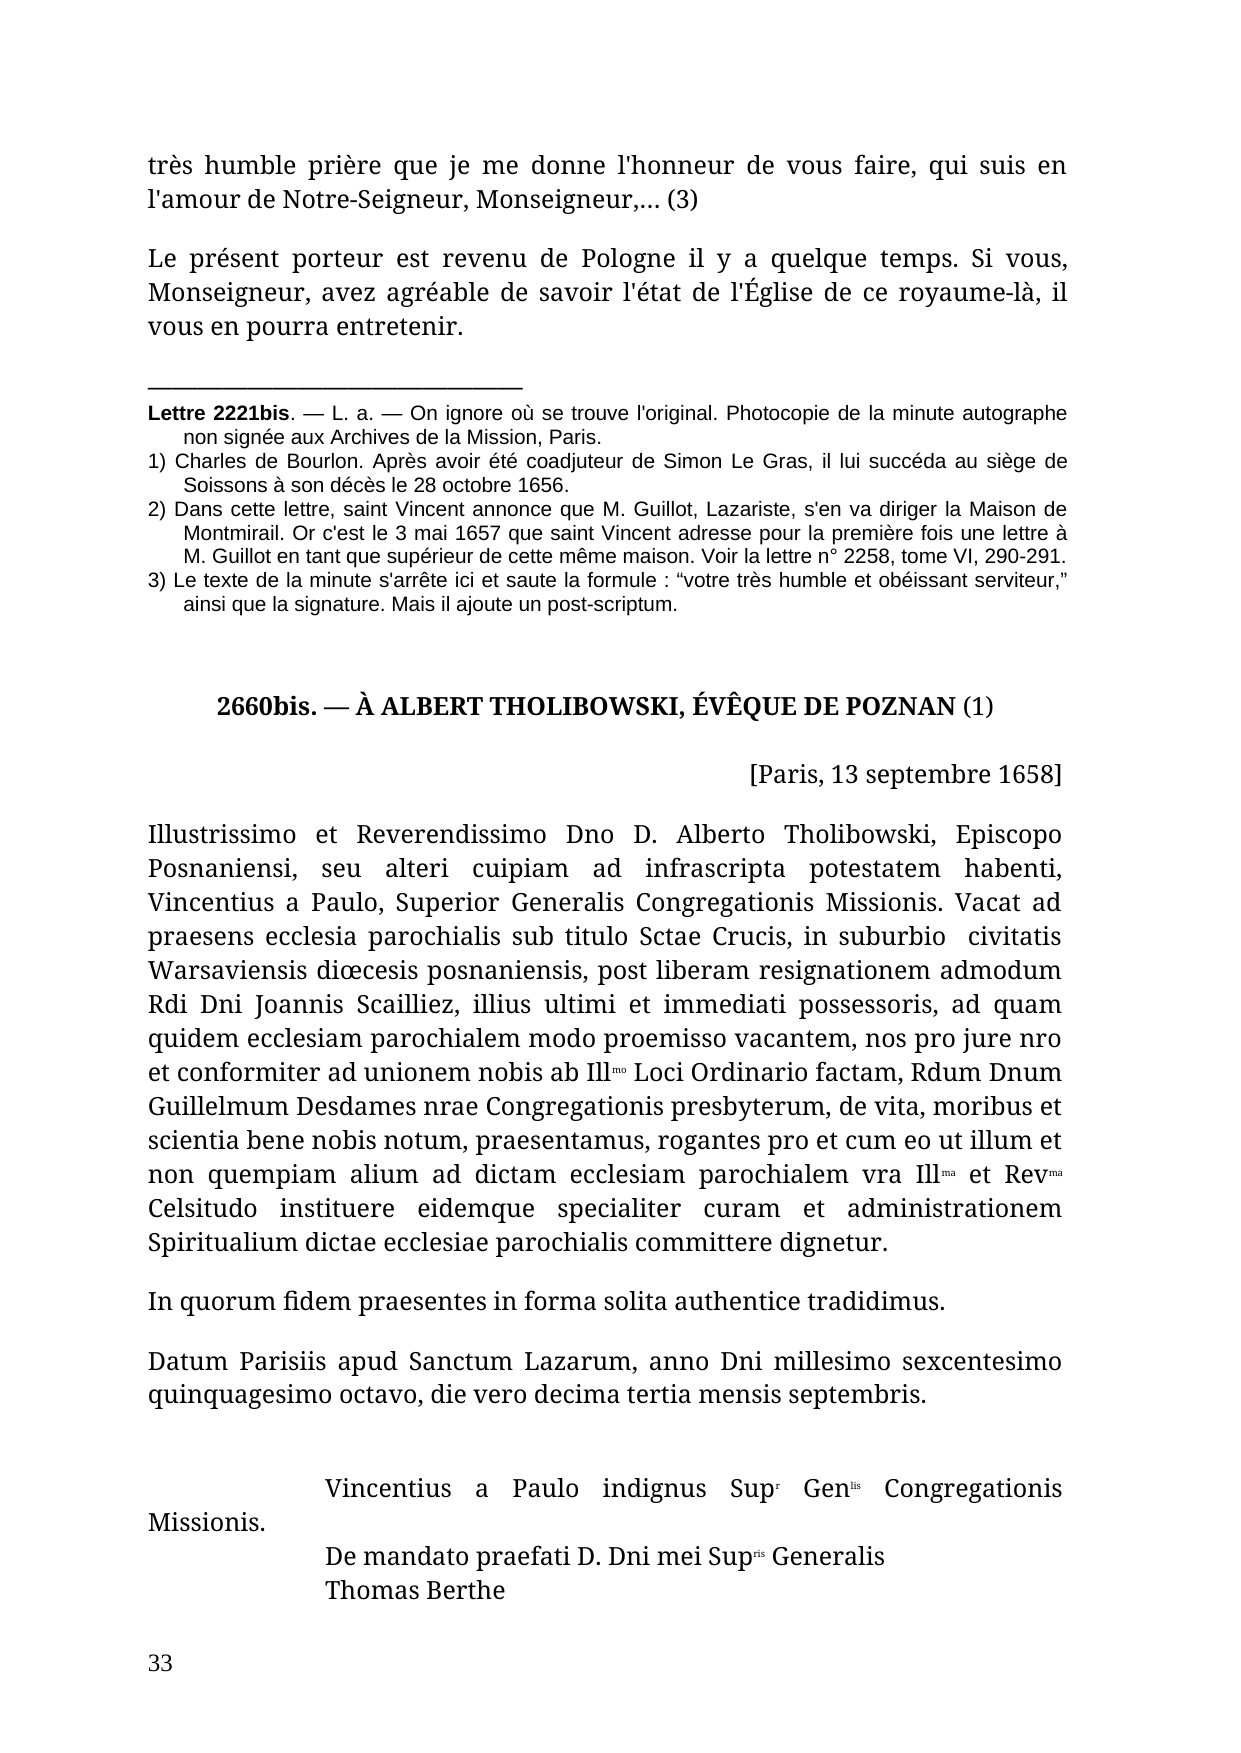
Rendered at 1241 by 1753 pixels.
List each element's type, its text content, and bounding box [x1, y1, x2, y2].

text 2) Dans cette lettre, saint Vincent annonce que M. Guillot, Lazariste, s'en va diriger la Maison de Montmirail. Or c'est le 3 mai 1657 que saint Vincent adresse pour la première fois une lettre à M. Guillot en tant que supérieur de cette même maison. Voir la lettre n° 2258, tome VI, 290-291. [148, 496, 1069, 568]
text 2660bis. — À Albert Tholibowski, Évêque de Poznan (1) [148, 689, 1063, 723]
text Le présent porteur est revenu de Pologne il y a quelque temps. Si vous, Monseigneur, avez agréable de savoir l'état de l'Église de ce royaume-là, il vous en pourra entretenir. [148, 241, 1069, 343]
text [148, 148, 1069, 216]
text Illustrissimo et Reverendissimo Dno D. Alberto Tholibowski, Episcopo Posnaniensi, seu alteri cuipiam ad infrascripta potestatem habenti, Vincentius a Paulo, Superior Generalis Congregationis Missionis. Vacat ad praesens ecclesia parochialis sub titulo Sctae Crucis, in suburbio civitatis Warsaviensis diœcesis posnaniensis, post liberam resignationem admodum Rdi Dni Joannis Scailliez, illius ultimi et immediati possessoris, ad quam quidem ecclesiam parochialem modo proemisso vacantem, nos pro jure nro et conformiter ad unionem nobis ab Illmo Loci Ordinario factam, Rdum Dnum Guillelmum Desdames nrae Congregationis presbyterum, de vita, moribus et scientia bene nobis notum, praesentamus, rogantes pro et cum eo ut illum et non quempiam alium ad dictam ecclesiam parochialem vra Illma et Revma Celsitudo instituere eidemque specialiter curam et administrationem Spiritualium dictae ecclesiae parochialis committere dignetur. [148, 816, 1063, 1259]
text In quorum fidem praesentes in forma solita authentice tradidimus. [148, 1284, 1063, 1318]
text [Paris, 13 septembre 1658] [148, 757, 1063, 791]
text 1) Charles de Bourlon. Après avoir été coadjuteur de Simon Le Gras, il lui succéda au siège de Soissons à son décès le 28 octobre 1656. [148, 448, 1069, 496]
text Datum Parisiis apud Sanctum Lazarum, anno Dni millesimo sexcentesimo quinquagesimo octavo, die vero decima tertia mensis septembris. [148, 1343, 1063, 1411]
text 3) Le texte de la minute s'arrête ici et saute la formule : “votre très humble et obéissant serviteur,” ainsi que la signature. Mais il ajoute un post-scriptum. [148, 568, 1069, 616]
text ——————————————— [148, 372, 1069, 401]
text De mandato praefati D. Dni mei Supris Generalis [148, 1538, 1063, 1572]
text Lettre 2221bis. — L. a. — On ignore où se trouve l'original. Photocopie de la minute autographe non signée aux Archives de la Mission, Paris. [148, 401, 1069, 448]
text Thomas Berthe [148, 1572, 1063, 1607]
text Vincentius a Paulo indignus Supr Genlis Congregationis Missionis. [148, 1470, 1063, 1538]
